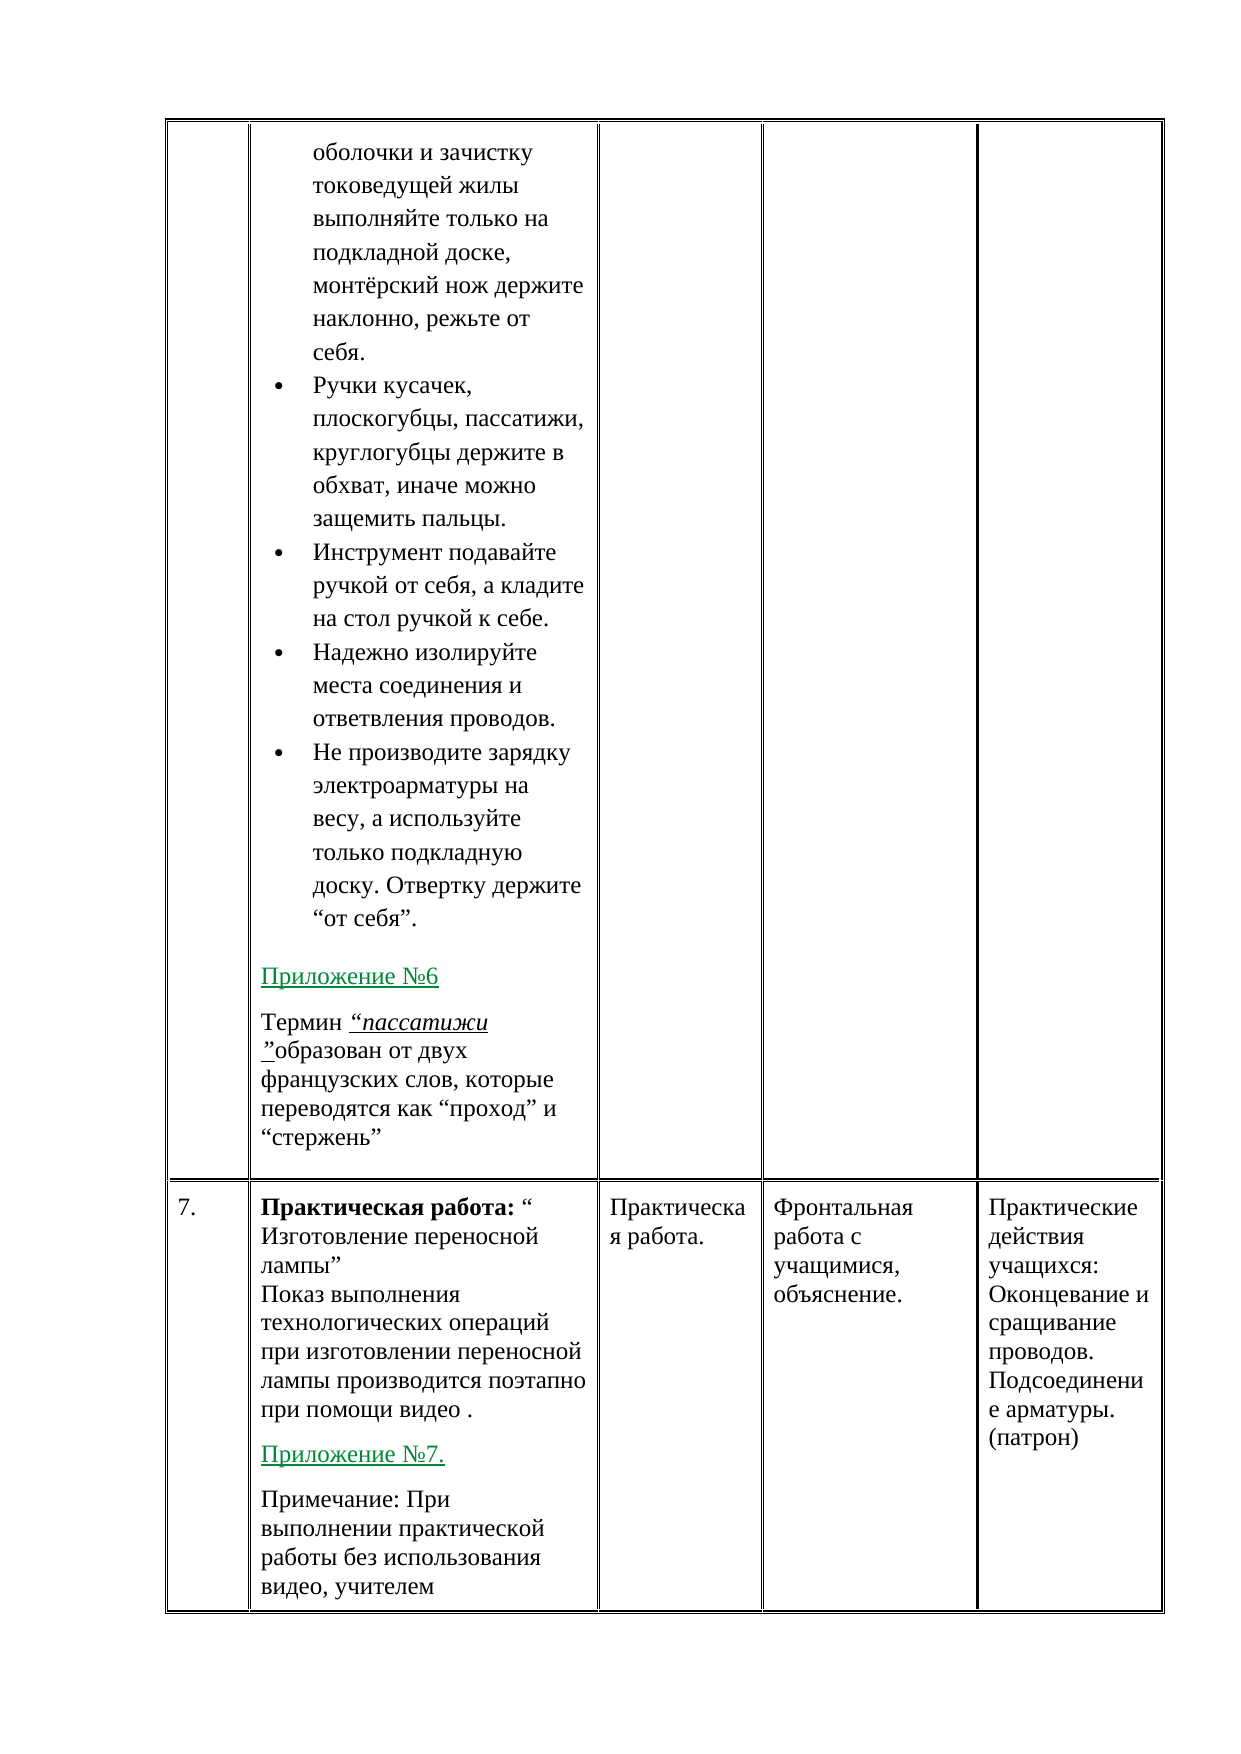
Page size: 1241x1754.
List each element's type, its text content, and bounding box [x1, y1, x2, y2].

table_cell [599, 1182, 762, 1610]
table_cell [250, 1182, 598, 1610]
table_cell [599, 122, 762, 1178]
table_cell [763, 1182, 977, 1610]
table_cell 7. [168, 1178, 250, 1610]
table_cell 6. [168, 122, 250, 1178]
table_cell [977, 1178, 1162, 1610]
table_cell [977, 122, 1161, 1178]
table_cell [763, 122, 977, 1178]
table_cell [250, 122, 598, 1178]
